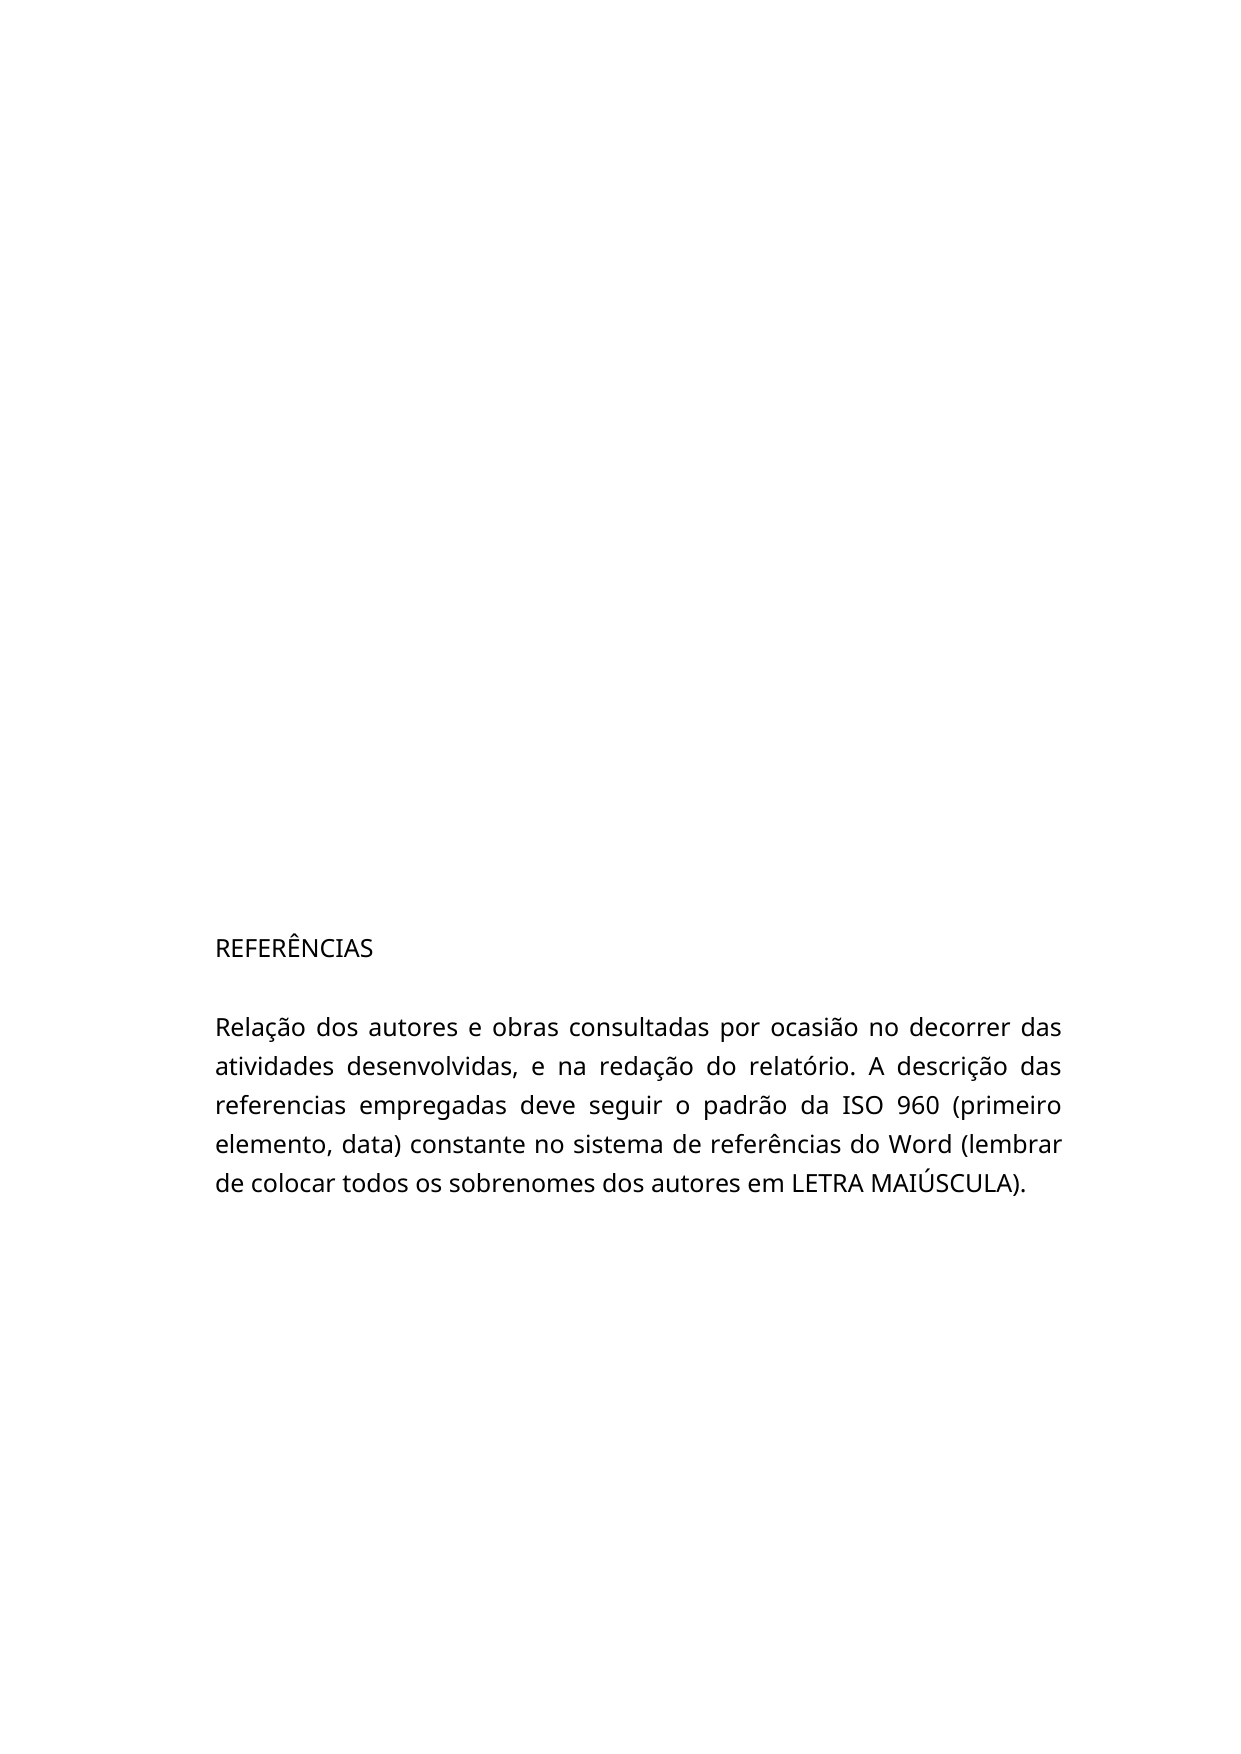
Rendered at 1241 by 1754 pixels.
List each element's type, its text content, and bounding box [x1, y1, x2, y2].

text REFERÊNCIAS [215, 931, 1063, 965]
text Relação dos autores e obras consultadas por ocasião no decorrer das atividades desenvolvidas, e na redação do relatório. A descrição das referencias empregadas deve seguir o padrão da ISO 960 (primeiro elemento, data) constante no sistema de referências do Word (lembrar de colocar todos os sobrenomes dos autores em LETRA MAIÚSCULA). [215, 1009, 1063, 1200]
